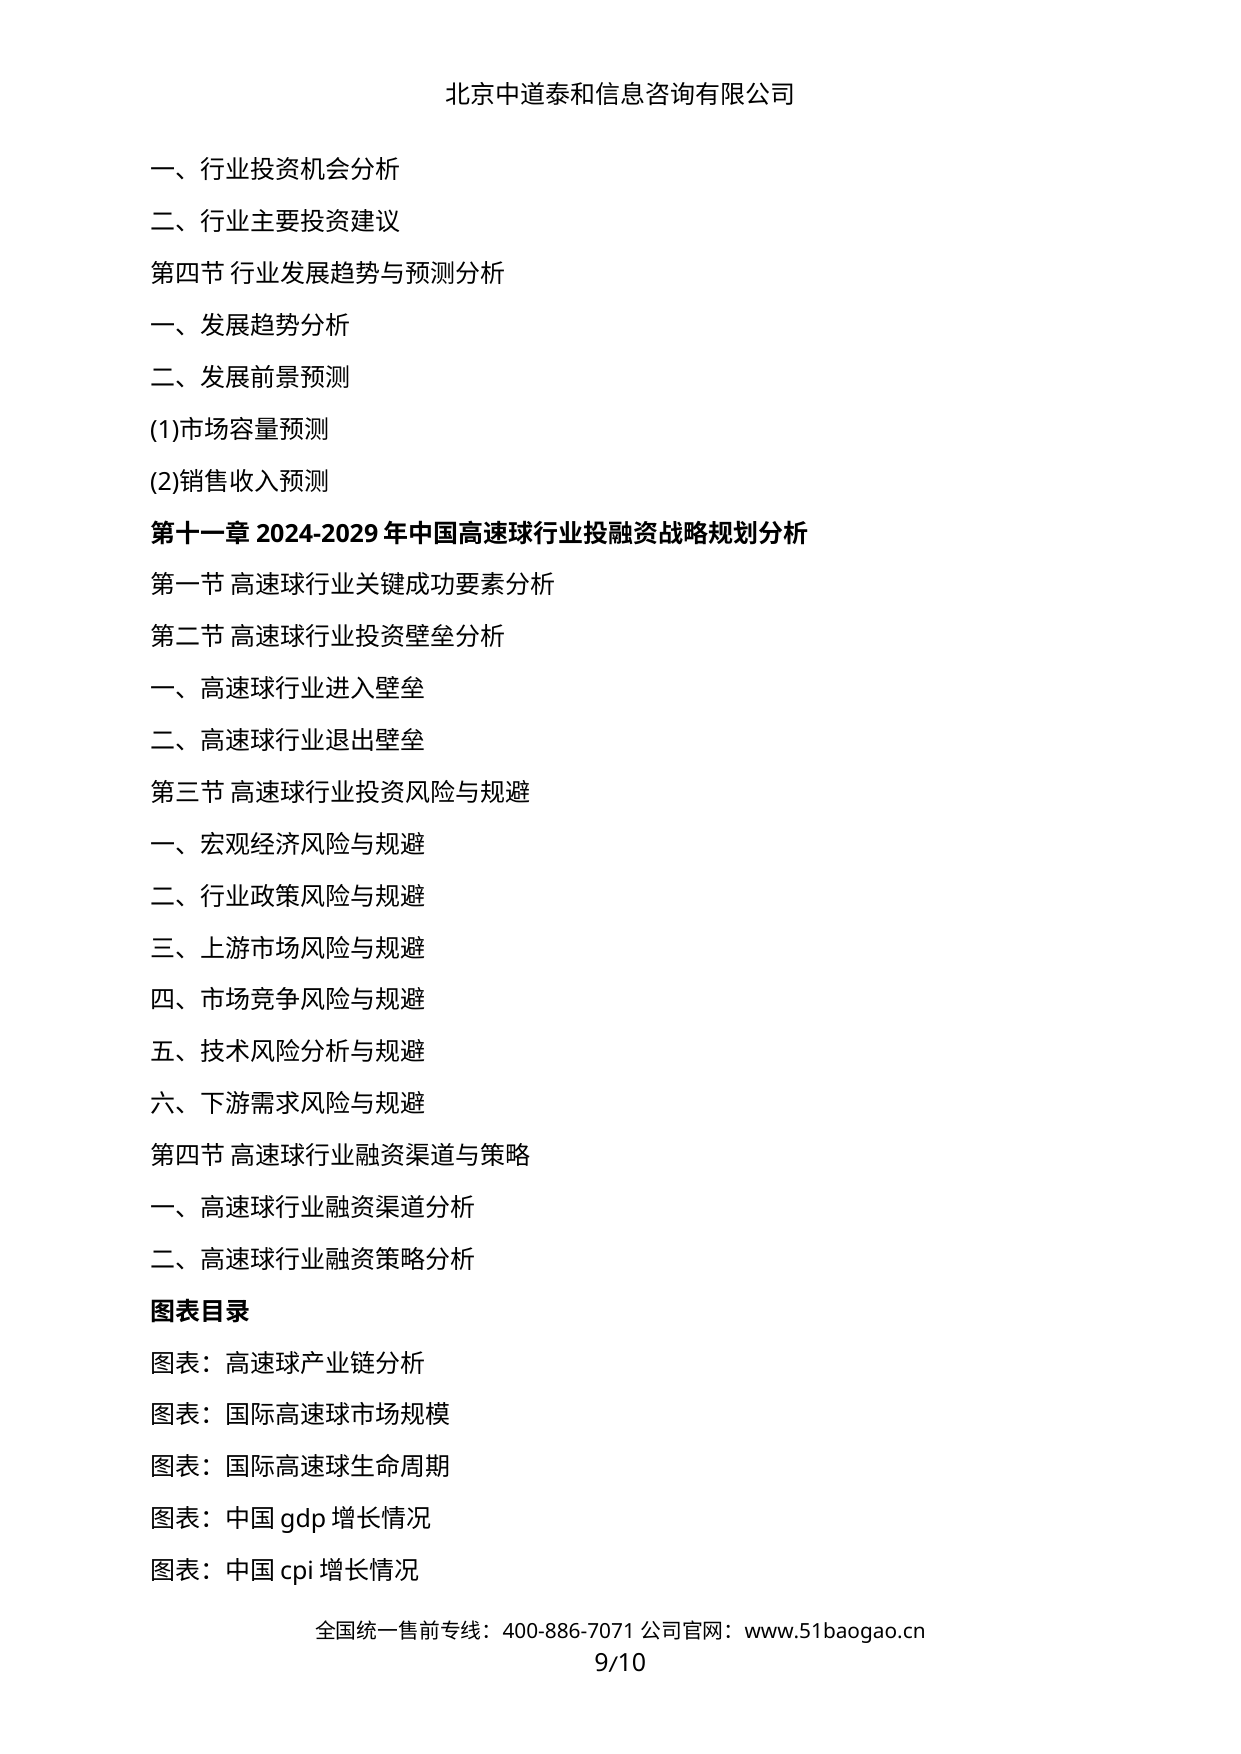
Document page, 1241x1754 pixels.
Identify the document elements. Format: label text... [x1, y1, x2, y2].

text 一、高速球行业融资渠道分析 [150, 1187, 1090, 1224]
text 三、上游市场风险与规避 [150, 928, 1090, 964]
text 图表：国际高速球市场规模 [150, 1395, 1090, 1431]
text (1)市场容量预测 [150, 409, 1090, 446]
text 第四节 高速球行业融资渠道与策略 [150, 1136, 1090, 1172]
text 图表：中国cpi增长情况 [150, 1551, 1090, 1587]
text 四、市场竞争风险与规避 [150, 980, 1090, 1016]
text 一、行业投资机会分析 [150, 150, 1090, 186]
text 二、高速球行业融资策略分析 [150, 1239, 1090, 1276]
text 二、高速球行业退出壁垒 [150, 721, 1090, 757]
text 第三节 高速球行业投资风险与规避 [150, 772, 1090, 809]
text 五、技术风险分析与规避 [150, 1032, 1090, 1068]
text 第四节 行业发展趋势与预测分析 [150, 254, 1090, 290]
text 一、高速球行业进入壁垒 [150, 669, 1090, 705]
text 图表：高速球产业链分析 [150, 1343, 1090, 1379]
text 六、下游需求风险与规避 [150, 1084, 1090, 1120]
text 第十一章 2024-2029年中国高速球行业投融资战略规划分析 [150, 513, 1090, 549]
text 二、行业主要投资建议 [150, 202, 1090, 238]
text 图表目录 [150, 1291, 1090, 1327]
text 图表：中国gdp增长情况 [150, 1499, 1090, 1535]
text 图表：国际高速球生命周期 [150, 1447, 1090, 1483]
text (2)销售收入预测 [150, 461, 1090, 497]
text 二、发展前景预测 [150, 357, 1090, 394]
text 第二节 高速球行业投资壁垒分析 [150, 617, 1090, 653]
text 二、行业政策风险与规避 [150, 876, 1090, 912]
text 一、宏观经济风险与规避 [150, 824, 1090, 861]
text 一、发展趋势分析 [150, 306, 1090, 342]
text 第一节 高速球行业关键成功要素分析 [150, 565, 1090, 601]
